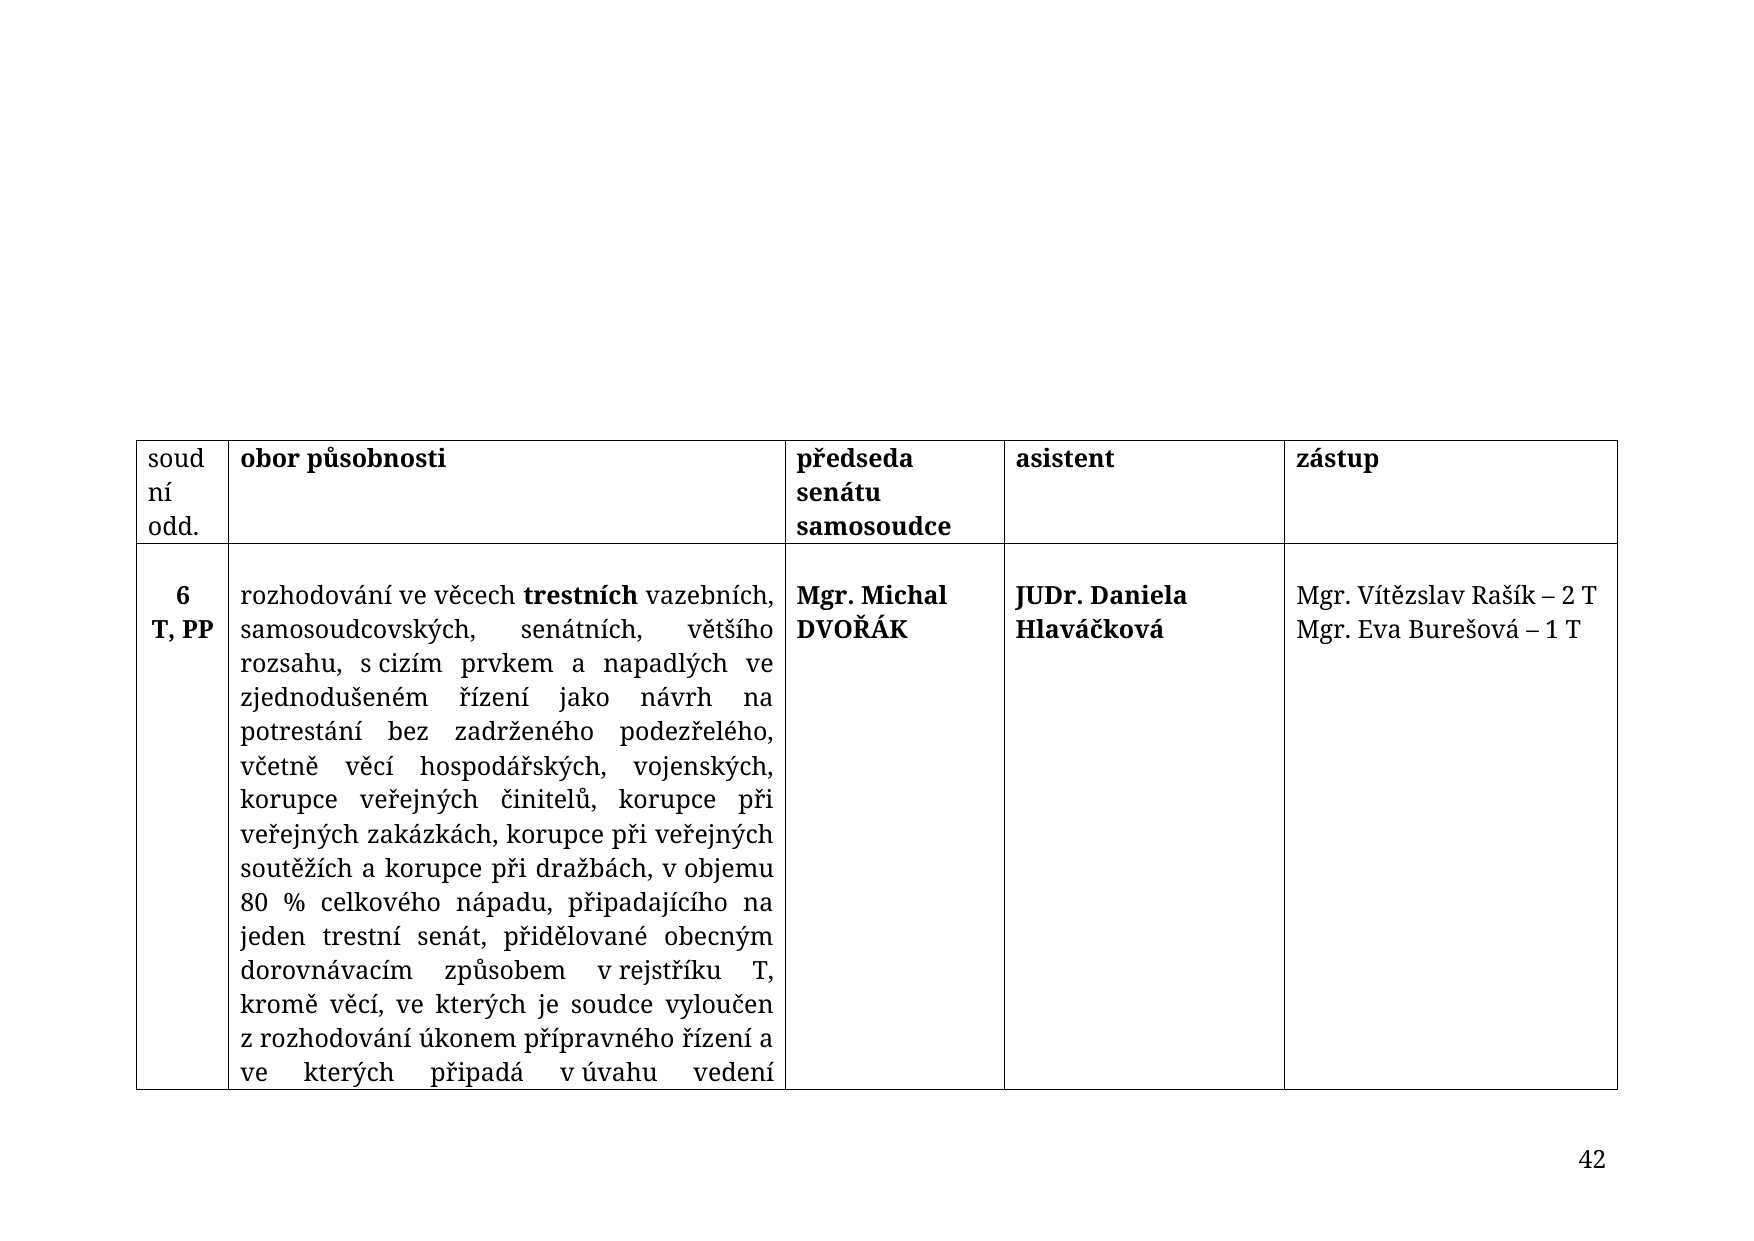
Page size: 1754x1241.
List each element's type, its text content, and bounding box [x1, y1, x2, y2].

table_header předseda senátu samosoudce [786, 441, 1004, 543]
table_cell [1005, 544, 1284, 1089]
table_header asistent [1005, 441, 1284, 543]
table_cell Mgr. Michal DVOŘÁK [786, 544, 1004, 1089]
table_header soudní odd. [137, 441, 228, 543]
table_header obor působnosti [229, 441, 785, 543]
table_header zástup [1285, 441, 1617, 543]
table_cell 6 T, PP [137, 544, 228, 1089]
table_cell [229, 544, 785, 1089]
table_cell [1285, 544, 1617, 1089]
